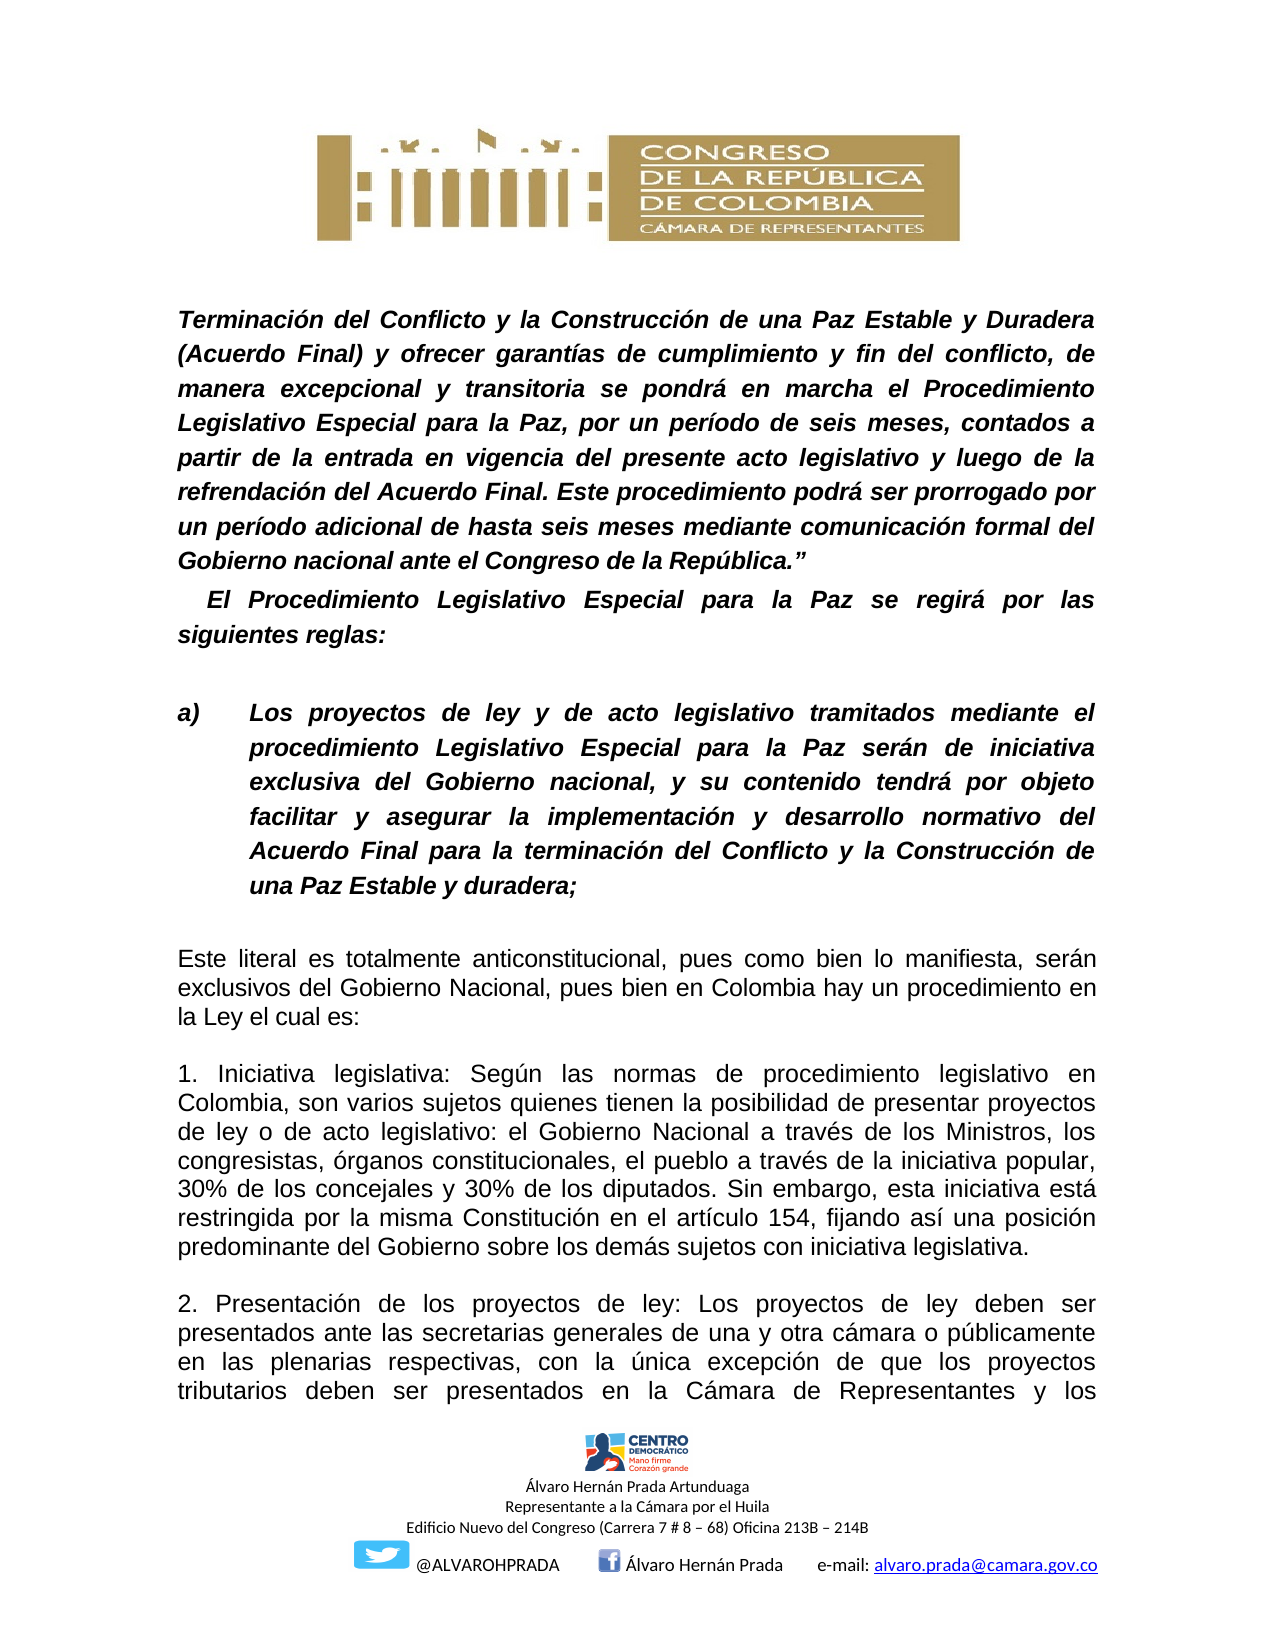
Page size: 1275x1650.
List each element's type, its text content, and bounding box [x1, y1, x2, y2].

list Los proyectos de ley y de acto legislativo tramitados mediante el procedimiento Legislativo Especial para la Paz serán de iniciativa exclusiva del Gobierno nacional, y su contenido tendrá por objeto facilitar y asegurar la implementación y desarrollo normativo del Acuerdo Final para la terminación del Conflicto y la Construcción de una Paz Estable y duradera; [177, 698, 1098, 899]
picture [301, 73, 974, 305]
text El Procedimiento Legislativo Especial para la Paz se regirá por las siguientes reglas: [177, 586, 1098, 649]
text 1. Iniciativa legislativa: Según las normas de procedimiento legislativo en Colombia, son varios sujetos quienes tienen la posibilidad de presentar proyectos de ley o de acto legislativo: el Gobierno Nacional a través de los Ministros, los congresistas, órganos constitucionales, el pueblo a través de la iniciativa popular, 30% de los concejales y 30% de los diputados. Sin embargo, esta iniciativa está restringida por la misma Constitución en el artículo 154, fijando así una posición predominante del Gobierno sobre los demás sujetos con iniciativa legislativa. [177, 1059, 1098, 1261]
picture [581, 1427, 694, 1477]
text Este literal es totalmente anticonstitucional, pues como bien lo manifiesta, serán exclusivos del Gobierno Nacional, pues bien en Colombia hay un procedimiento en la Ley el cual es: [177, 944, 1098, 1031]
picture [347, 1537, 415, 1572]
picture [598, 1549, 621, 1572]
